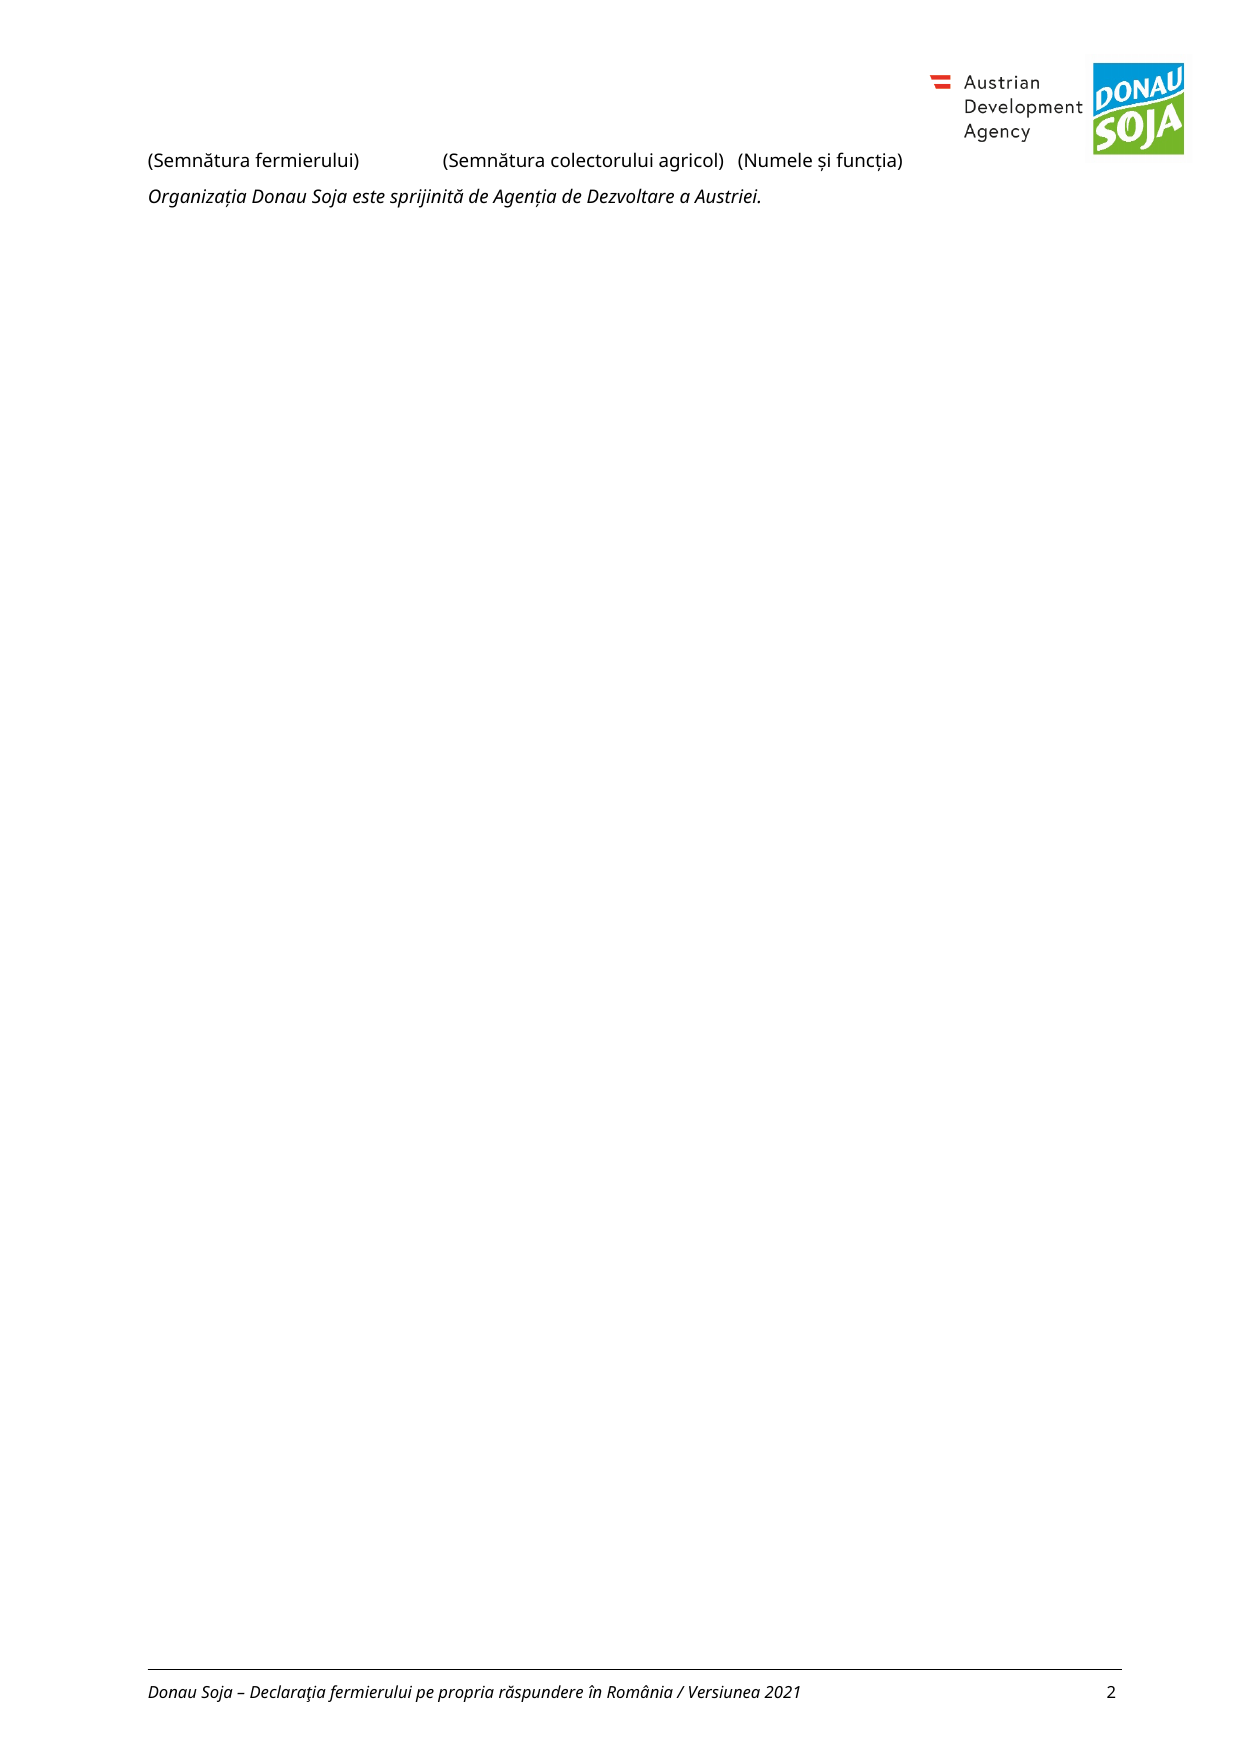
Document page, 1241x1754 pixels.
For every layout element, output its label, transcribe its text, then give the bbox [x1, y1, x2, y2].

text Organizaţia Donau Soja este sprijinită de Agenția de Dezvoltare a Austriei. [148, 183, 1122, 209]
text (Semnătura fermierului) (Semnătura colectorului agricol) (Numele şi funcţia) [148, 148, 1122, 173]
picture [928, 54, 1193, 163]
